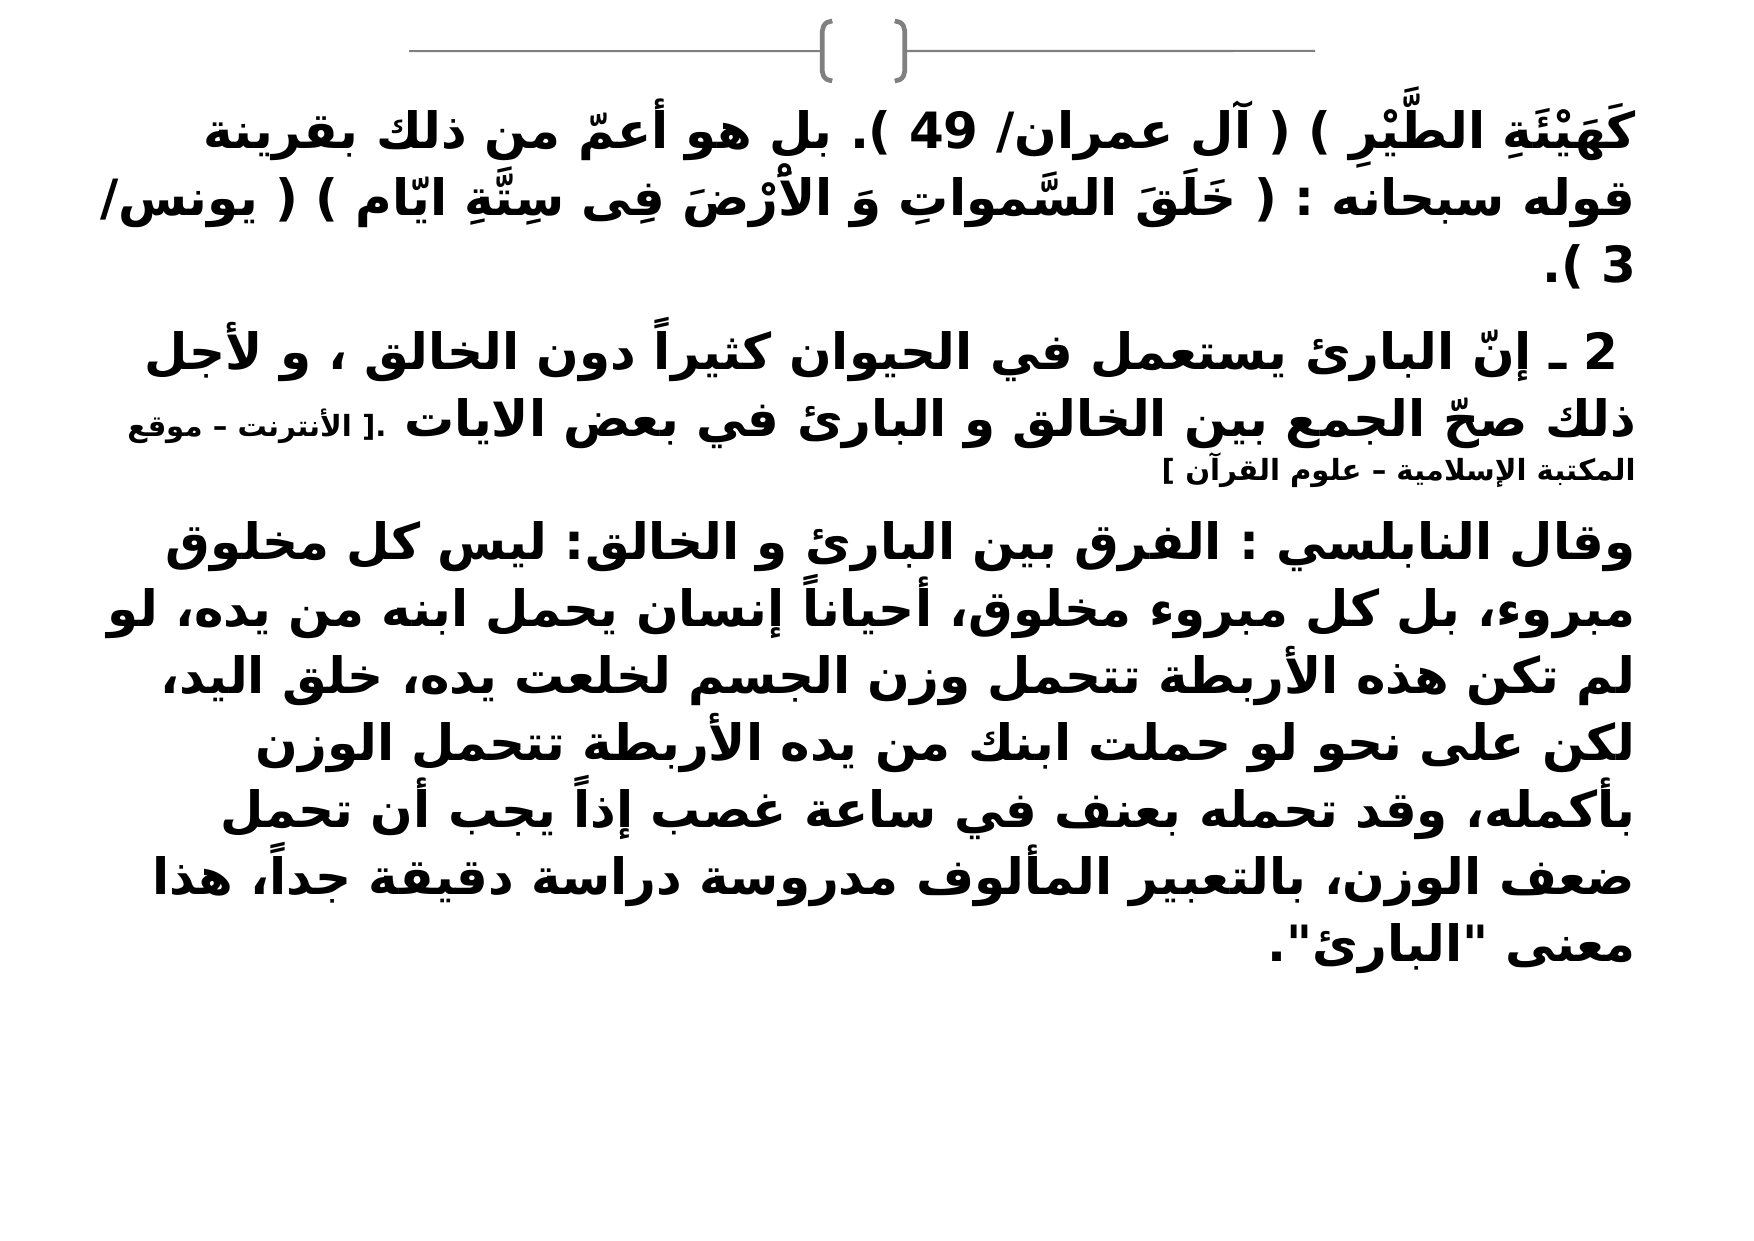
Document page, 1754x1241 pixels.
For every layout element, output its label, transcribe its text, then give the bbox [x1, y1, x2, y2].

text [89, 102, 1636, 294]
text وقال النابلسي : الفرق بين البارئ و الخالق: ليس كل مخلوق مبروء، بل كل مبروء مخلوق، أحياناً إنسان يحمل ابنه من يده، لو لم تكن هذه الأربطة تتحمل وزن الجسم لخلعت يده، خلق اليد، لكن على نحو لو حملت ابنك من يده الأربطة تتحمل الوزن بأكمله، وقد تحمله بعنف في ساعة غصب إذاً يجب أن تحمل ضعف الوزن، بالتعبير المألوف مدروسة دراسة دقيقة جداً، هذا معنى "البارئ". [89, 513, 1636, 973]
text 2 ـ إنّ البارئ يستعمل في الحيوان كثيراً دون الخالق ، و لأجل ذلك صحّ الجمع بين الخالق و البارئ في بعض الايات .[ الأنترنت – موقع المكتبة الإسلامية – علوم القرآن ] [89, 323, 1636, 487]
